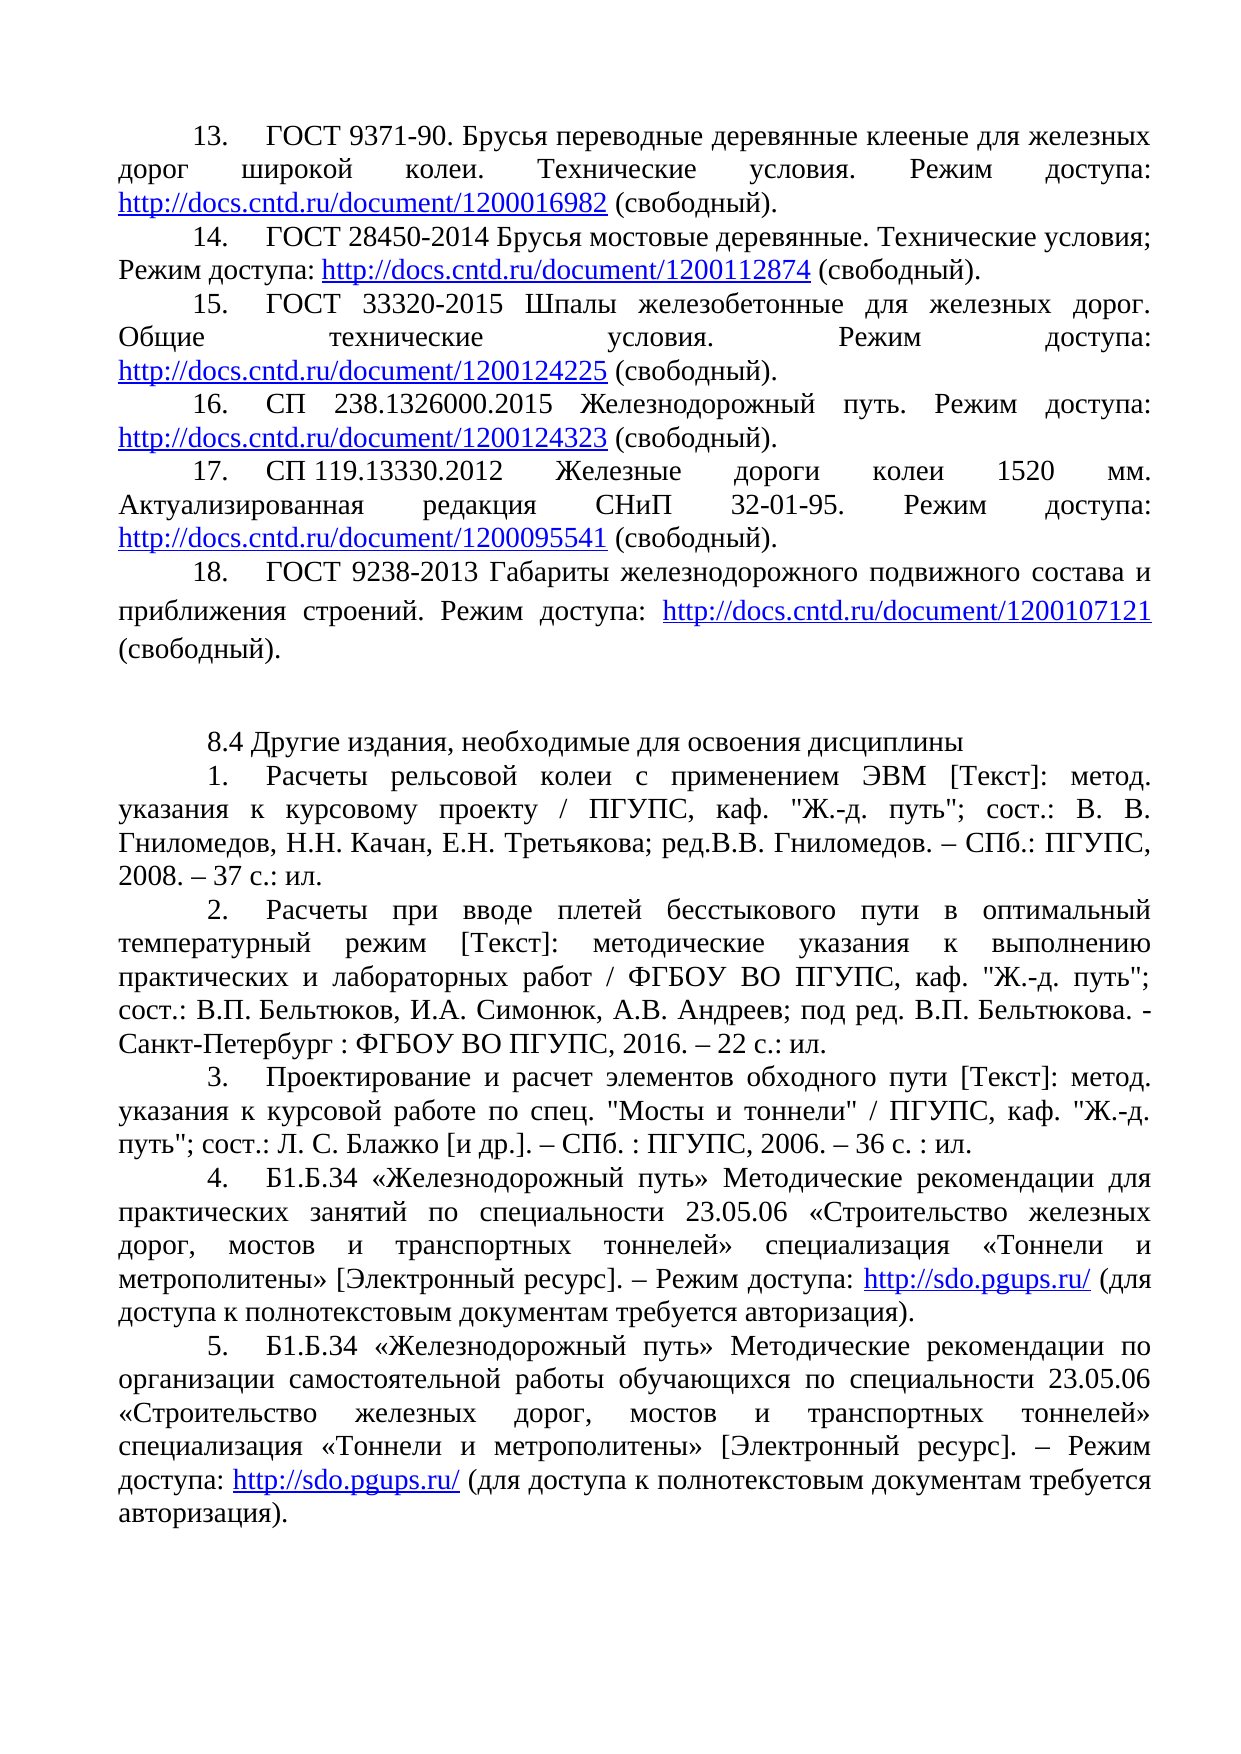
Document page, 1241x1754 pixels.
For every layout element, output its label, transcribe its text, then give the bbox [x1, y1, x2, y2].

list ГОСТ 33320-2015 Шпалы железобетонные для железных дорог. Общие технические условия. Режим доступа: http://docs.cntd.ru/document/1200124225 (свободный). [118, 286, 1152, 386]
list Расчеты при вводе плетей бесстыкового пути в оптимальный температурный режим [Текст]: методические указания к выполнению практических и лабораторных работ / ФГБОУ ВО ПГУПС, каф. "Ж.-д. путь"; сост.: В.П. Бельтюков, И.А. Симонюк, А.В. Андреев; под ред. В.П. Бельтюкова. - Санкт-Петербург : ФГБОУ ВО ПГУПС, 2016. – 22 с.: ил. [118, 892, 1152, 1059]
list СП 119.13330.2012 Железные дороги колеи 1520 мм. Актуализированная редакция СНиП 32-01-95. Режим доступа: http://docs.cntd.ru/document/1200095541 (свободный). [118, 453, 1152, 554]
list СП 238.1326000.2015 Железнодорожный путь. Режим доступа: http://docs.cntd.ru/document/1200124323 (свободный). [118, 386, 1152, 453]
list ГОСТ 9371-90. Брусья переводные деревянные клееные для железных дорог широкой колеи. Технические условия. Режим доступа: http://docs.cntd.ru/document/1200016982 (свободный). [118, 118, 1152, 219]
list Б1.Б.34 «Железнодорожный путь» Методические рекомендации для практических занятий по специальности 23.05.06 «Строительство железных дорог, мостов и транспортных тоннелей» специализация «Тоннели и метрополитены» [Электронный ресурс]. – Режим доступа: http://sdo.pgups.ru/ (для доступа к полнотекстовым документам требуется авторизация). [118, 1160, 1152, 1328]
text 8.4 Другие издания, необходимые для освоения дисциплины [118, 724, 1152, 758]
list Б1.Б.34 «Железнодорожный путь» Методические рекомендации по организации самостоятельной работы обучающихся по специальности 23.05.06 «Строительство железных дорог, мостов и транспортных тоннелей» специализация «Тоннели и метрополитены» [Электронный ресурс]. – Режим доступа: http://sdo.pgups.ru/ (для доступа к полнотекстовым документам требуется авторизация). [118, 1328, 1152, 1529]
list ГОСТ 28450-2014 Брусья мостовые деревянные. Технические условия; Режим доступа: http://docs.cntd.ru/document/1200112874 (свободный). [118, 219, 1152, 286]
list ГОСТ 9238-2013 Габариты железнодорожного подвижного состава и приближения строений. Режим доступа: http://docs.cntd.ru/document/1200107121 (свободный). [118, 554, 1152, 665]
list Проектирование и расчет элементов обходного пути [Текст]: метод. указания к курсовой работе по спец. "Мосты и тоннели" / ПГУПС, каф. "Ж.-д. путь"; сост.: Л. С. Блажко [и др.]. – СПб. : ПГУПС, 2006. – 36 с. : ил. [118, 1059, 1152, 1160]
list Расчеты рельсовой колеи с применением ЭВМ [Текст]: метод. указания к курсовому проекту / ПГУПС, каф. "Ж.-д. путь"; сост.: В. В. Гниломедов, Н.Н. Качан, Е.Н. Третьякова; ред.В.В. Гниломедов. – СПб.: ПГУПС, 2008. – 37 с.: ил. [118, 758, 1152, 892]
